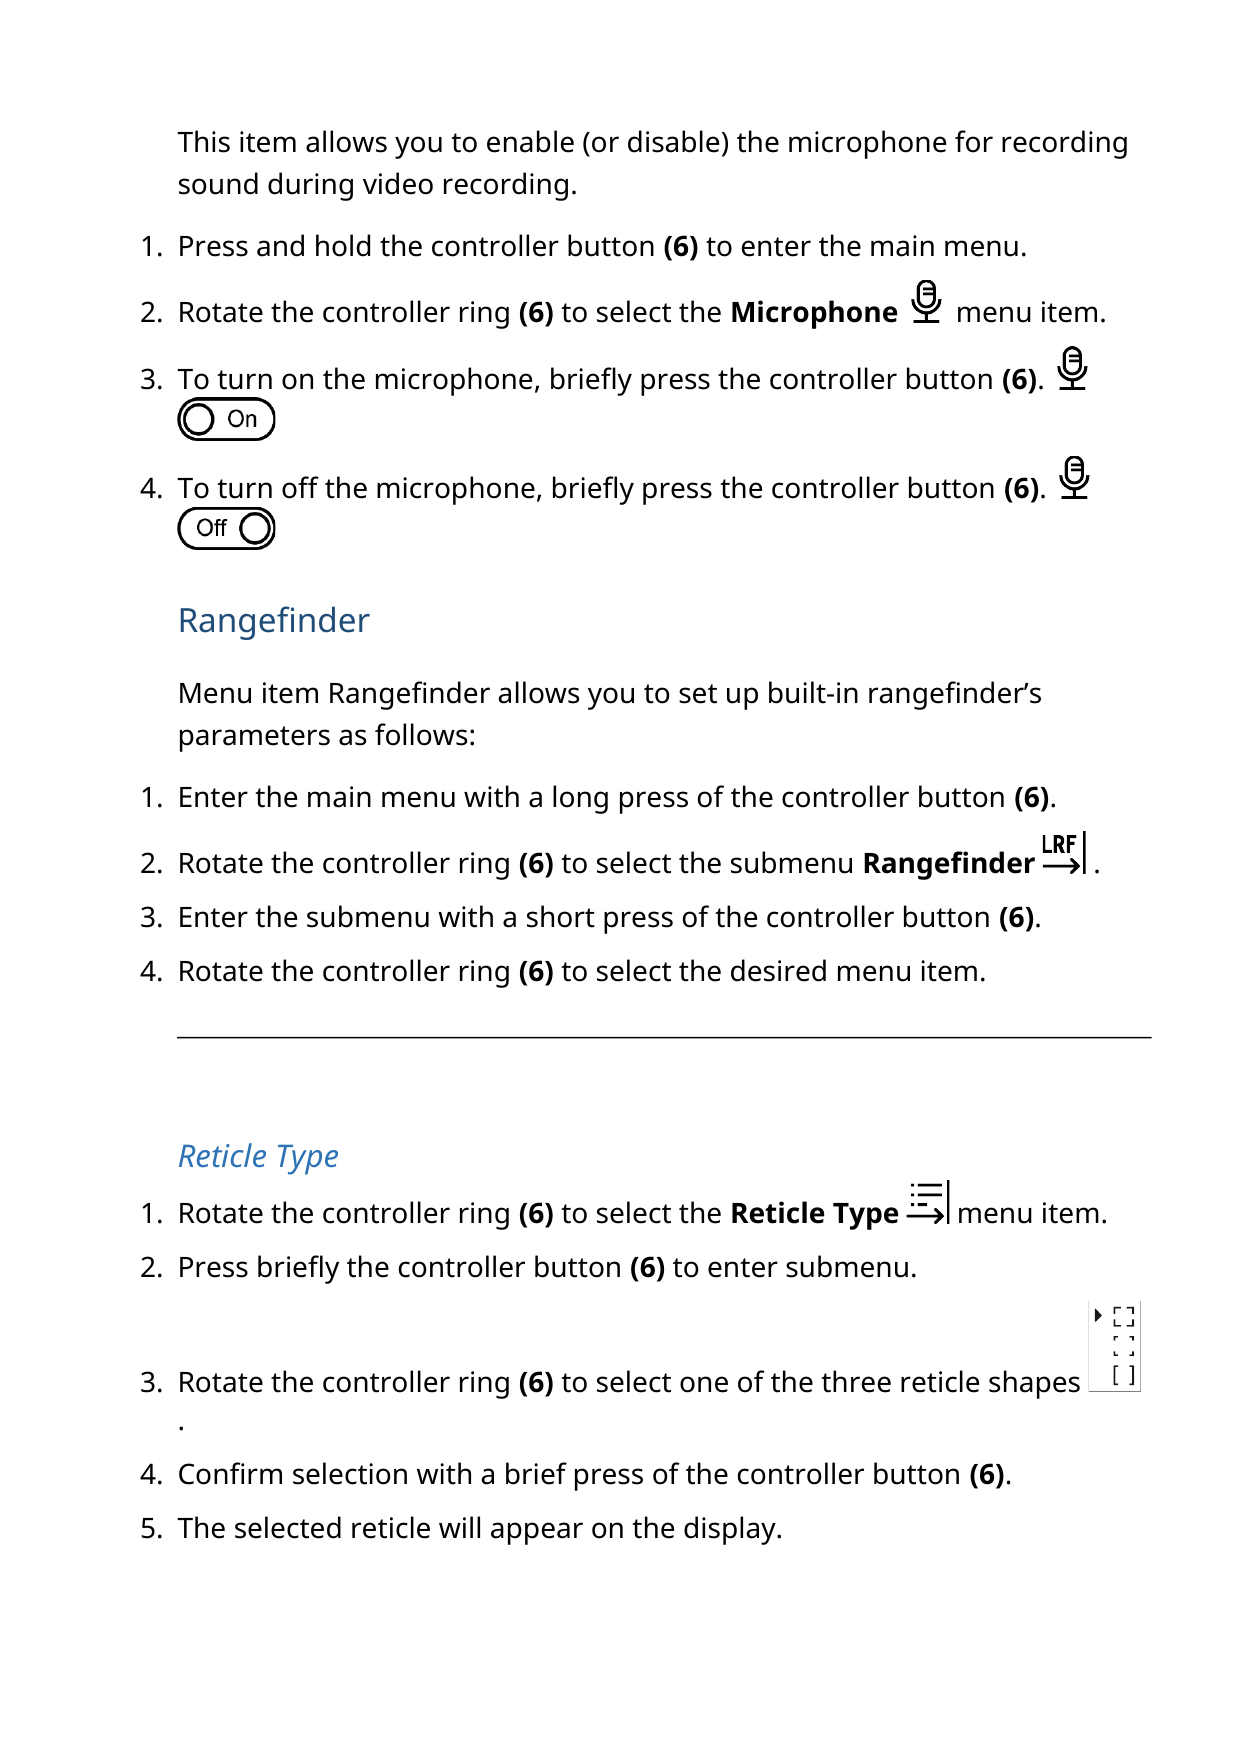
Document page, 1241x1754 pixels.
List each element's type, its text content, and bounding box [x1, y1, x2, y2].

list Enter the submenu with a short press of the controller button (6). [140, 898, 1152, 936]
list Rotate the controller ring (6) to select the Microphone menu item. [140, 280, 1152, 331]
subtitle Rangefinder [177, 597, 1152, 642]
list Rotate the controller ring (6) to select the desired menu item. [140, 952, 1152, 990]
list Rotate the controller ring (6) to select the submenu Rangefinder . [140, 831, 1152, 882]
list Rotate the controller ring (6) to select the Reticle Type menu item. [140, 1180, 1152, 1231]
list To turn on the microphone, briefly press the controller button (6). [140, 347, 1152, 440]
picture [906, 1180, 950, 1224]
picture [1042, 831, 1086, 874]
picture [1051, 346, 1095, 390]
picture [1088, 1301, 1141, 1392]
subtitle Reticle Type [177, 1134, 1152, 1177]
list To turn off the microphone, briefly press the controller button (6). [140, 456, 1152, 550]
picture [177, 507, 276, 550]
list The selected reticle will appear on the display. [140, 1508, 1152, 1546]
picture [1053, 456, 1097, 499]
picture [905, 280, 949, 323]
list Rotate the controller ring (6) to select one of the three reticle shapes . [140, 1301, 1152, 1438]
list Press and hold the controller button (6) to enter the main menu. [140, 226, 1152, 264]
text This item allows you to enable (or disable) the microphone for recording sound during video recording. [177, 118, 1152, 202]
text Menu item Rangefinder allows you to set up built-in rangefinder’s parameters as follows: [177, 669, 1152, 753]
list Confirm selection with a brief press of the controller button (6). [140, 1454, 1152, 1492]
picture [177, 397, 276, 441]
list Enter the main menu with a long press of the controller button (6). [140, 777, 1152, 815]
list Press briefly the controller button (6) to enter submenu. [140, 1247, 1152, 1285]
